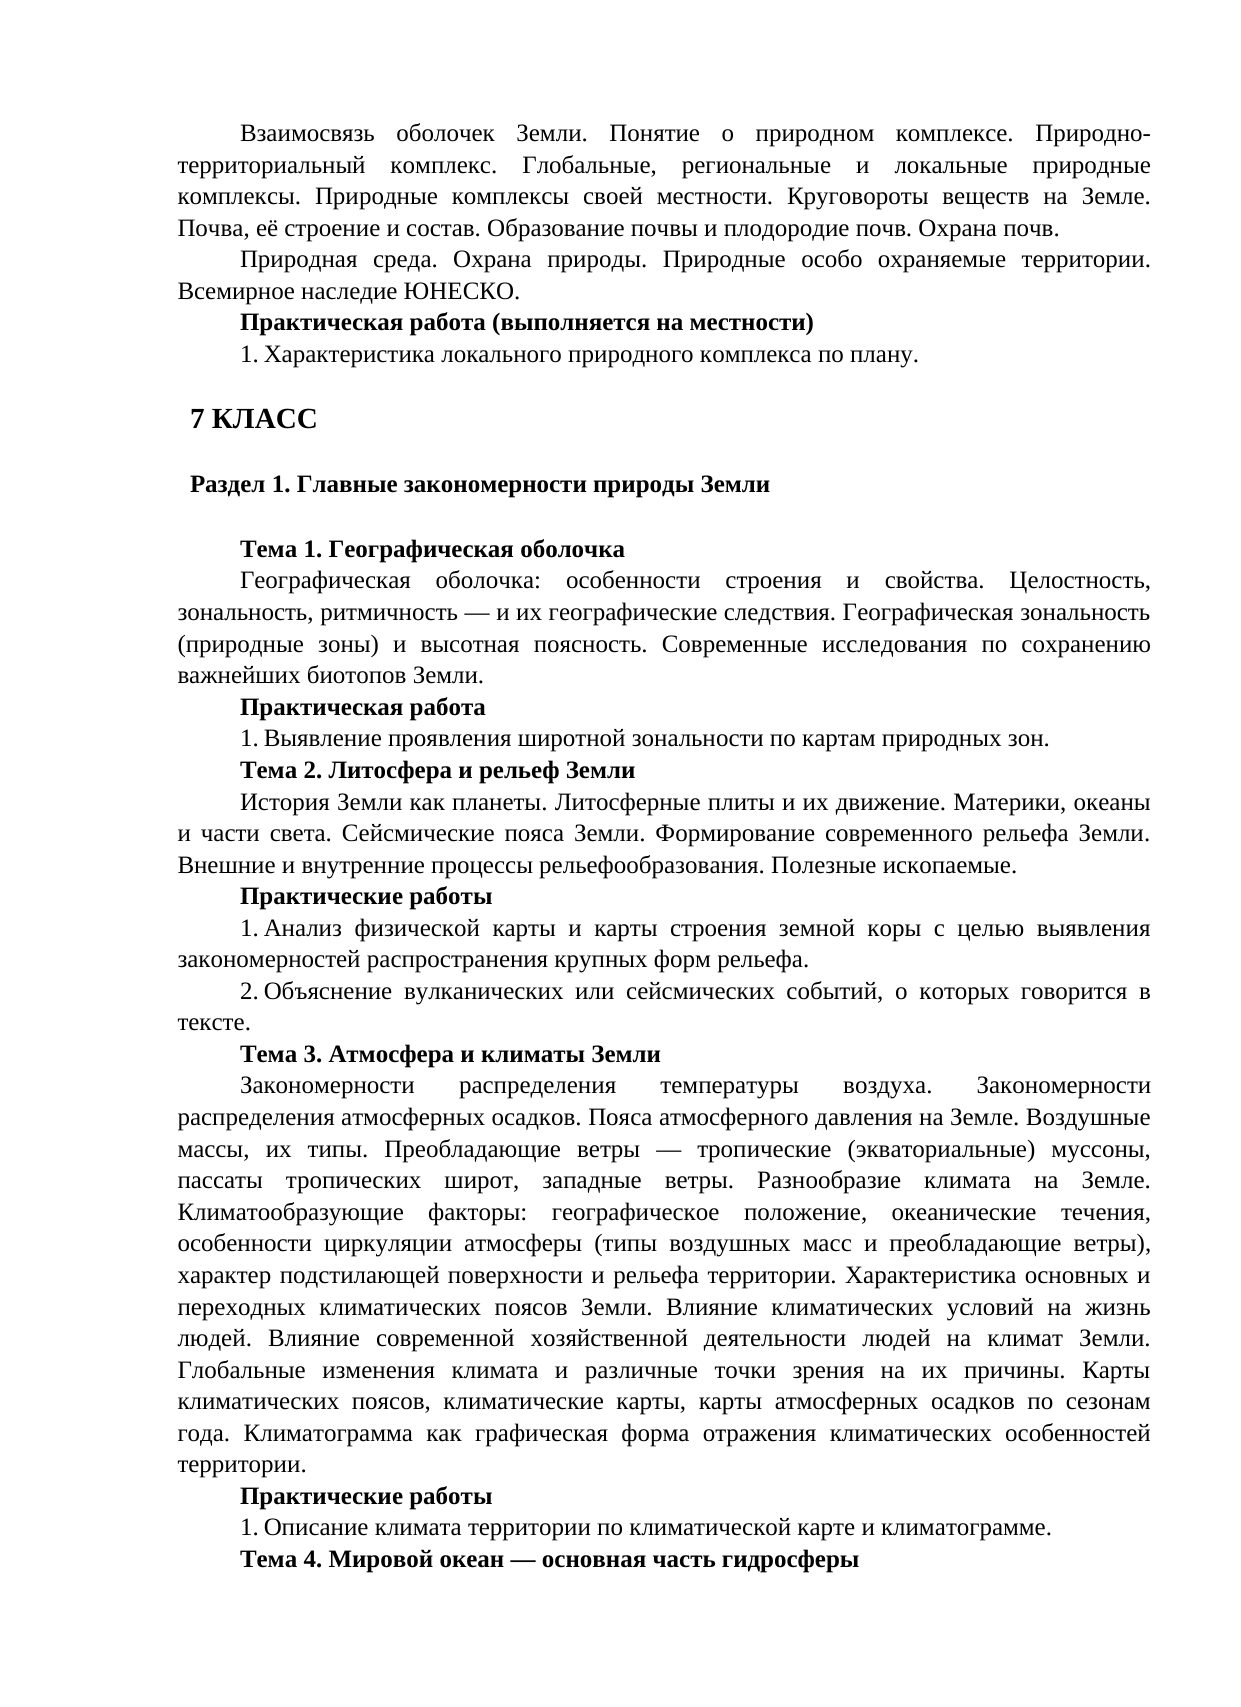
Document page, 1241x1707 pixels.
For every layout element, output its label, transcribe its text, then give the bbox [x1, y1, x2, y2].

text 1. Выявление проявления широтной зональности по картам природных зон. [177, 723, 1152, 752]
text Практическая работа (выполняется на местности) [177, 307, 1152, 336]
text 1. Характеристика локального природного комплекса по плану. [177, 339, 1152, 368]
text Тема 1. Географическая оболочка [177, 534, 1152, 563]
text 1. Анализ физической карты и карты строения земной коры с целью выявления закономерностей распространения крупных форм рельефа. [177, 913, 1152, 973]
text Тема 2. Литосфера и рельеф Земли [177, 755, 1152, 784]
text 2. Объяснение вулканических или сейсмических событий, о которых говорится в тексте. [177, 976, 1152, 1036]
text Взаимосвязь оболочек Земли. Понятие о природном комплексе. Природно-территориальный комплекс. Глобальные, региональные и локальные природные комплексы. Природные комплексы своей местности. Круговороты веществ на Земле. Почва, её строение и состав. Образование почвы и плодородие почв. Охрана почв. [177, 118, 1152, 242]
text Тема 4. Мировой океан — основная часть гидросферы [177, 1544, 1152, 1573]
text 7 КЛАСС [190, 401, 1152, 435]
text Закономерности распределения температуры воздуха. Закономерности распределения атмосферных осадков. Пояса атмосферного давления на Земле. Воздушные массы, их типы. Преобладающие ветры — тропические (экваториальные) муссоны, пассаты тропических широт, западные ветры. Разнообразие климата на Земле. Климатообразующие факторы: географическое положение, океанические течения, особенности циркуляции атмосферы (типы воздушных масс и преобладающие ветры), характер подстилающей поверхности и рельефа территории. Характеристика основных и переходных климатических поясов Земли. Влияние климатических условий на жизнь людей. Влияние современной хозяйственной деятельности людей на климат Земли. Глобальные изменения климата и различные точки зрения на их причины. Карты климатических поясов, климатические карты, карты атмосферных осадков по сезонам года. Климатограмма как графическая форма отражения климатических особенностей территории. [177, 1071, 1152, 1478]
text Раздел 1. Главные закономерности природы Земли [190, 469, 1152, 498]
text Практические работы [177, 881, 1152, 910]
text История Земли как планеты. Литосферные плиты и их движение. Материки, океаны и части света. Сейсмические пояса Земли. Формирование современного рельефа Земли. Внешние и внутренние процессы рельефообразования. Полезные ископаемые. [177, 787, 1152, 878]
text Тема 3. Атмосфера и климаты Земли [177, 1039, 1152, 1068]
text Практические работы [177, 1481, 1152, 1510]
text Природная среда. Охрана природы. Природные особо охраняемые территории. Всемирное наследие ЮНЕСКО. [177, 244, 1152, 305]
text Географическая оболочка: особенности строения и свойства. Целостность, зональность, ритмичность — и их географические следствия. Географическая зональность (природные зоны) и высотная поясность. Современные исследования по сохранению важнейших биотопов Земли. [177, 566, 1152, 689]
text 1. Описание климата территории по климатической карте и климатограмме. [177, 1512, 1152, 1541]
text Практическая работа [177, 692, 1152, 721]
